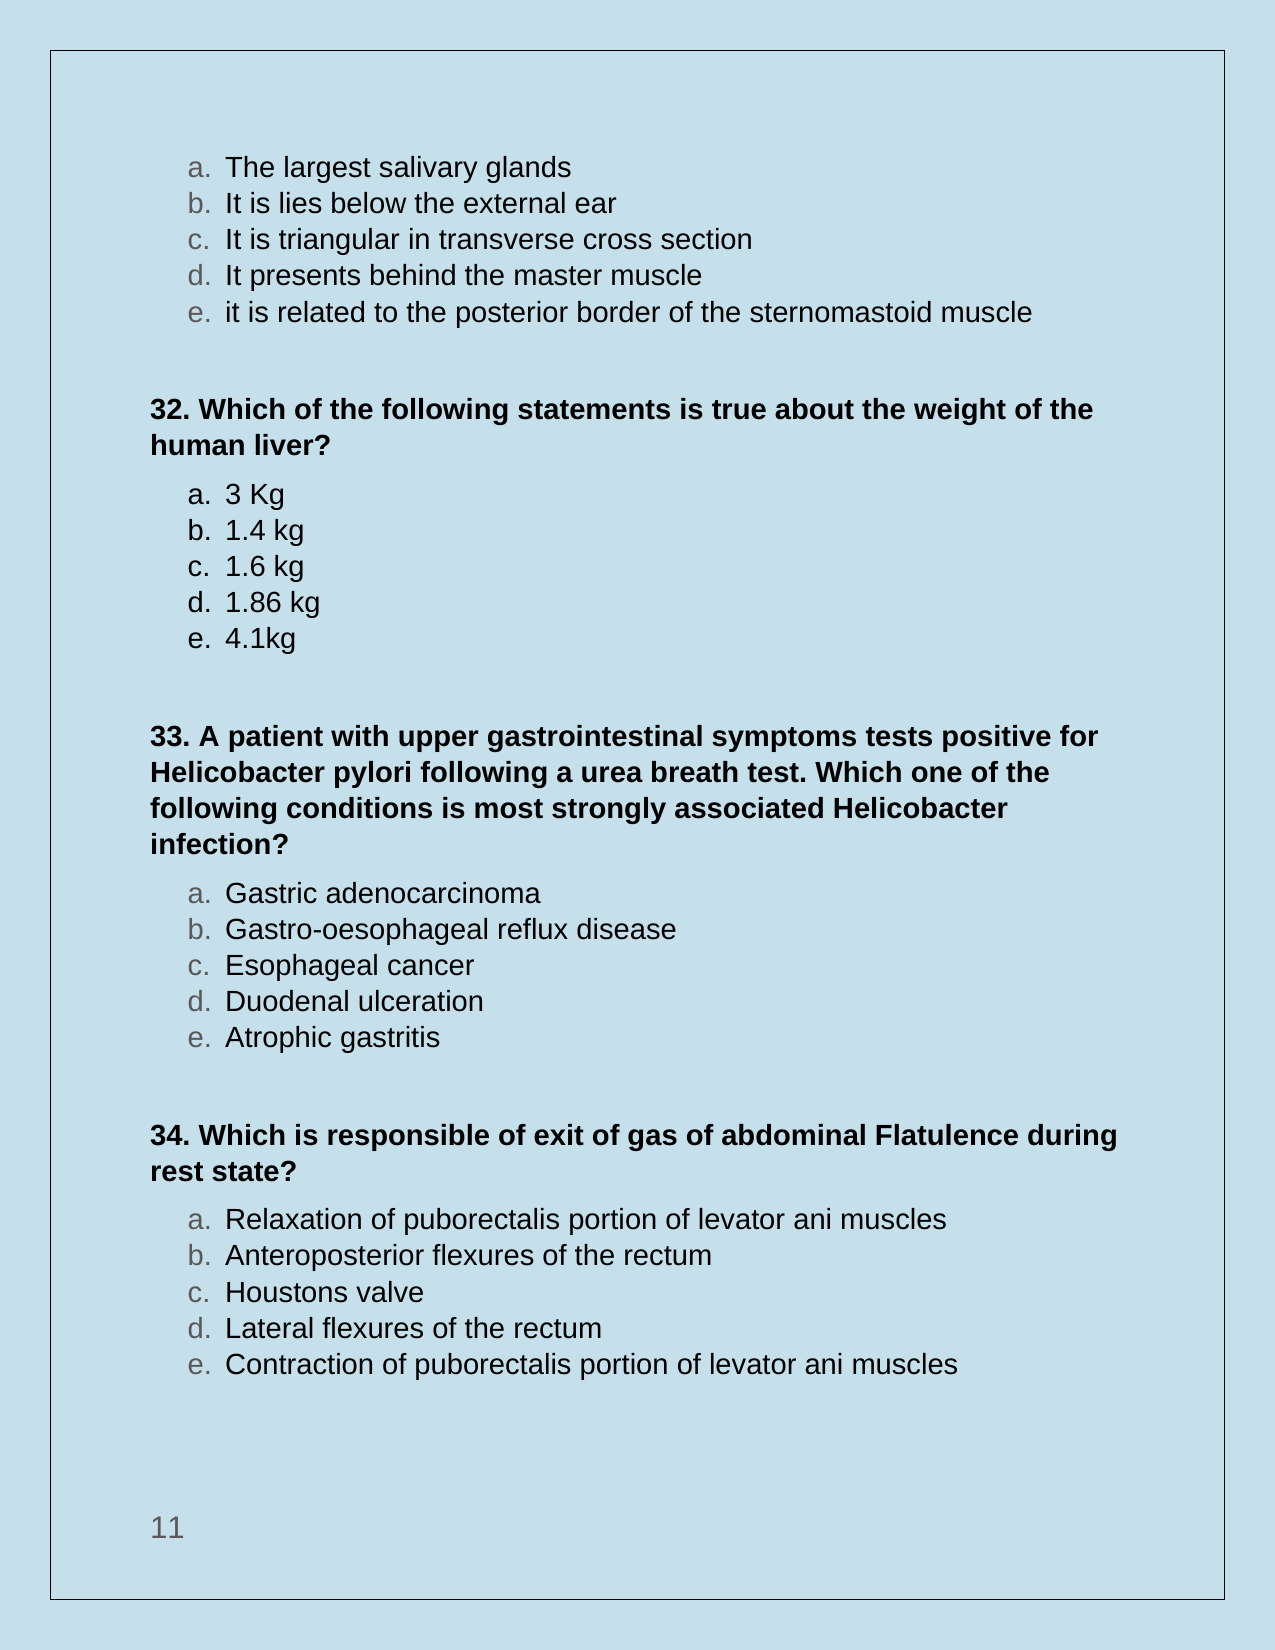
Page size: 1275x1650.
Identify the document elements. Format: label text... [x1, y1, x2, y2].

list It presents behind the master muscle [187, 258, 1125, 292]
list Contraction of puborectalis portion of levator ani muscles [187, 1347, 1125, 1380]
list Houstons valve [187, 1274, 1125, 1308]
list Gastric adenocarcinoma [187, 876, 1125, 909]
list 1.86 kg [187, 585, 1125, 619]
list 4.1kg [187, 621, 1125, 655]
list 1.6 kg [187, 549, 1125, 582]
list Anteroposterior flexures of the rectum [187, 1238, 1125, 1272]
text 33. A patient with upper gastrointestinal symptoms tests positive for Helicobacter pylori following a urea breath test. Which one of the following conditions is most strongly associated Helicobacter infection? [150, 718, 1125, 861]
list Relaxation of puborectalis portion of levator ani muscles [187, 1202, 1125, 1236]
text 32. Which of the following statements is true about the weight of the human liver? [150, 392, 1125, 462]
list It is lies below the external ear [187, 186, 1125, 220]
text 34. Which is responsible of exit of gas of abdominal Flatulence during rest state? [150, 1117, 1125, 1187]
list Esophageal cancer [187, 948, 1125, 981]
list 3 Kg [187, 477, 1125, 510]
list Gastro-oesophageal reflux disease [187, 912, 1125, 945]
list The largest salivary glands [187, 150, 1125, 183]
list Lateral flexures of the rectum [187, 1311, 1125, 1344]
list Atrophic gastritis [187, 1020, 1125, 1054]
list 1.4 kg [187, 513, 1125, 546]
list It is triangular in transverse cross section [187, 222, 1125, 256]
list Duodenal ulceration [187, 984, 1125, 1018]
list it is related to the posterior border of the sternomastoid muscle [187, 294, 1125, 328]
